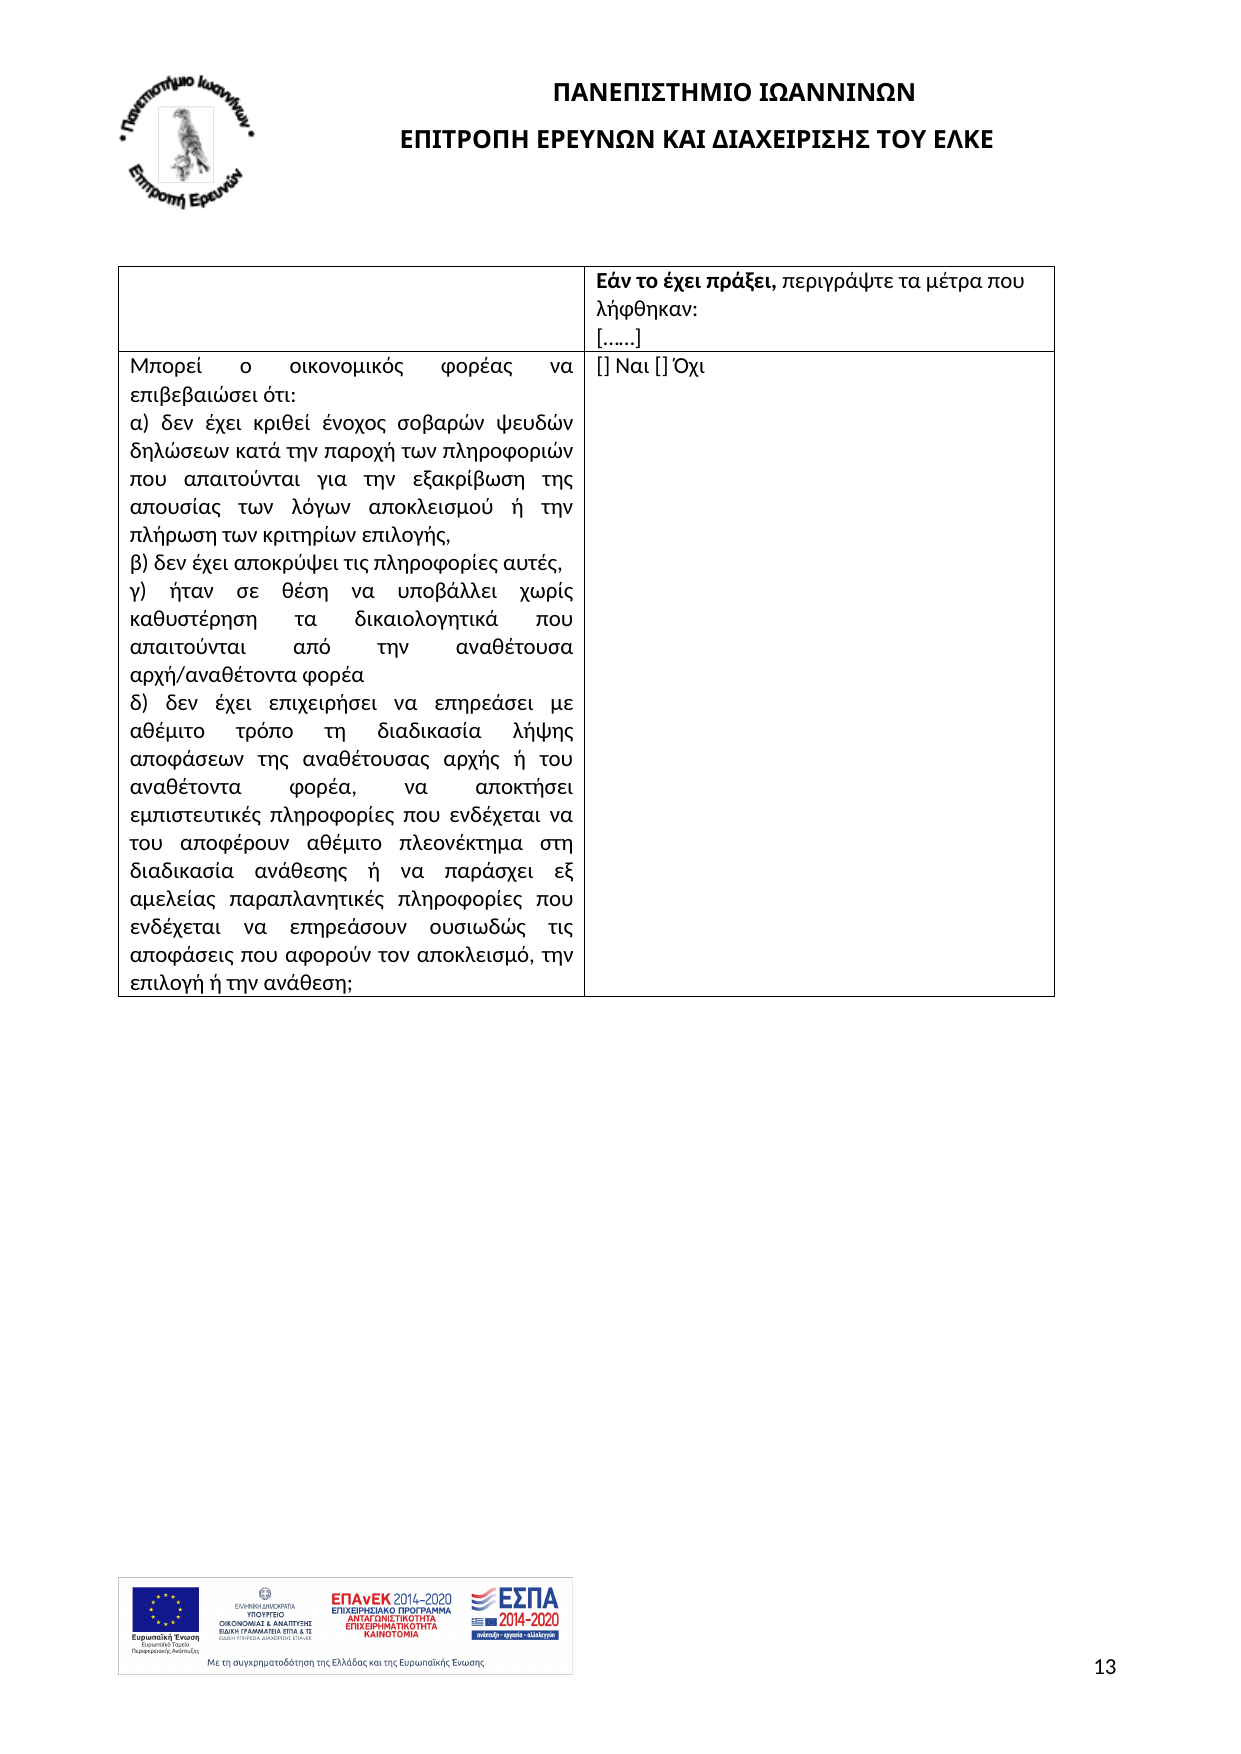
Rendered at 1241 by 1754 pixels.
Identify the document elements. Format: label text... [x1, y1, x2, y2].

table_cell Εάν ναι, έχει λάβει ο οικονομικός φορέας μέτρα αυτοκάθαρσης; [] Ναι [] Όχι Εάν το έχει πράξει, περιγράψτε τα μέτρα που λήφθηκαν: [……] [585, 267, 1054, 351]
picture [118, 75, 258, 213]
table_cell [] Ναι [] Όχι [585, 352, 1054, 996]
picture [118, 1577, 573, 1675]
table_cell Μπορεί ο οικονομικός φορέας να επιβεβαιώσει ότι: α) δεν έχει κριθεί ένοχος σοβαρών ψευδών δηλώσεων κατά την παροχή των πληροφοριών που απαιτούνται για την εξακρίβωση της απουσίας των λόγων αποκλεισμού ή την πλήρωση των κριτηρίων επιλογής, β) δεν έχει αποκρύψει τις πληροφορίες αυτές, γ) ήταν σε θέση να υποβάλλει χωρίς καθυστέρηση τα δικαιολογητικά που απαιτούνται από την αναθέτουσα αρχή/αναθέτοντα φορέα δ) δεν έχει επιχειρήσει να επηρεάσει με αθέμιτο τρόπο τη διαδικασία λήψης αποφάσεων της αναθέτουσας αρχής ή του αναθέτοντα φορέα, να αποκτήσει εμπιστευτικές πληροφορίες που ενδέχεται να του αποφέρουν αθέμιτο πλεονέκτημα στη διαδικασία ανάθεσης ή να παράσχει εξ αμελείας παραπλανητικές πληροφορίες που ενδέχεται να επηρεάσουν ουσιωδώς τις αποφάσεις που αφορούν τον αποκλεισμό, την επιλογή ή την ανάθεση; [119, 352, 584, 996]
